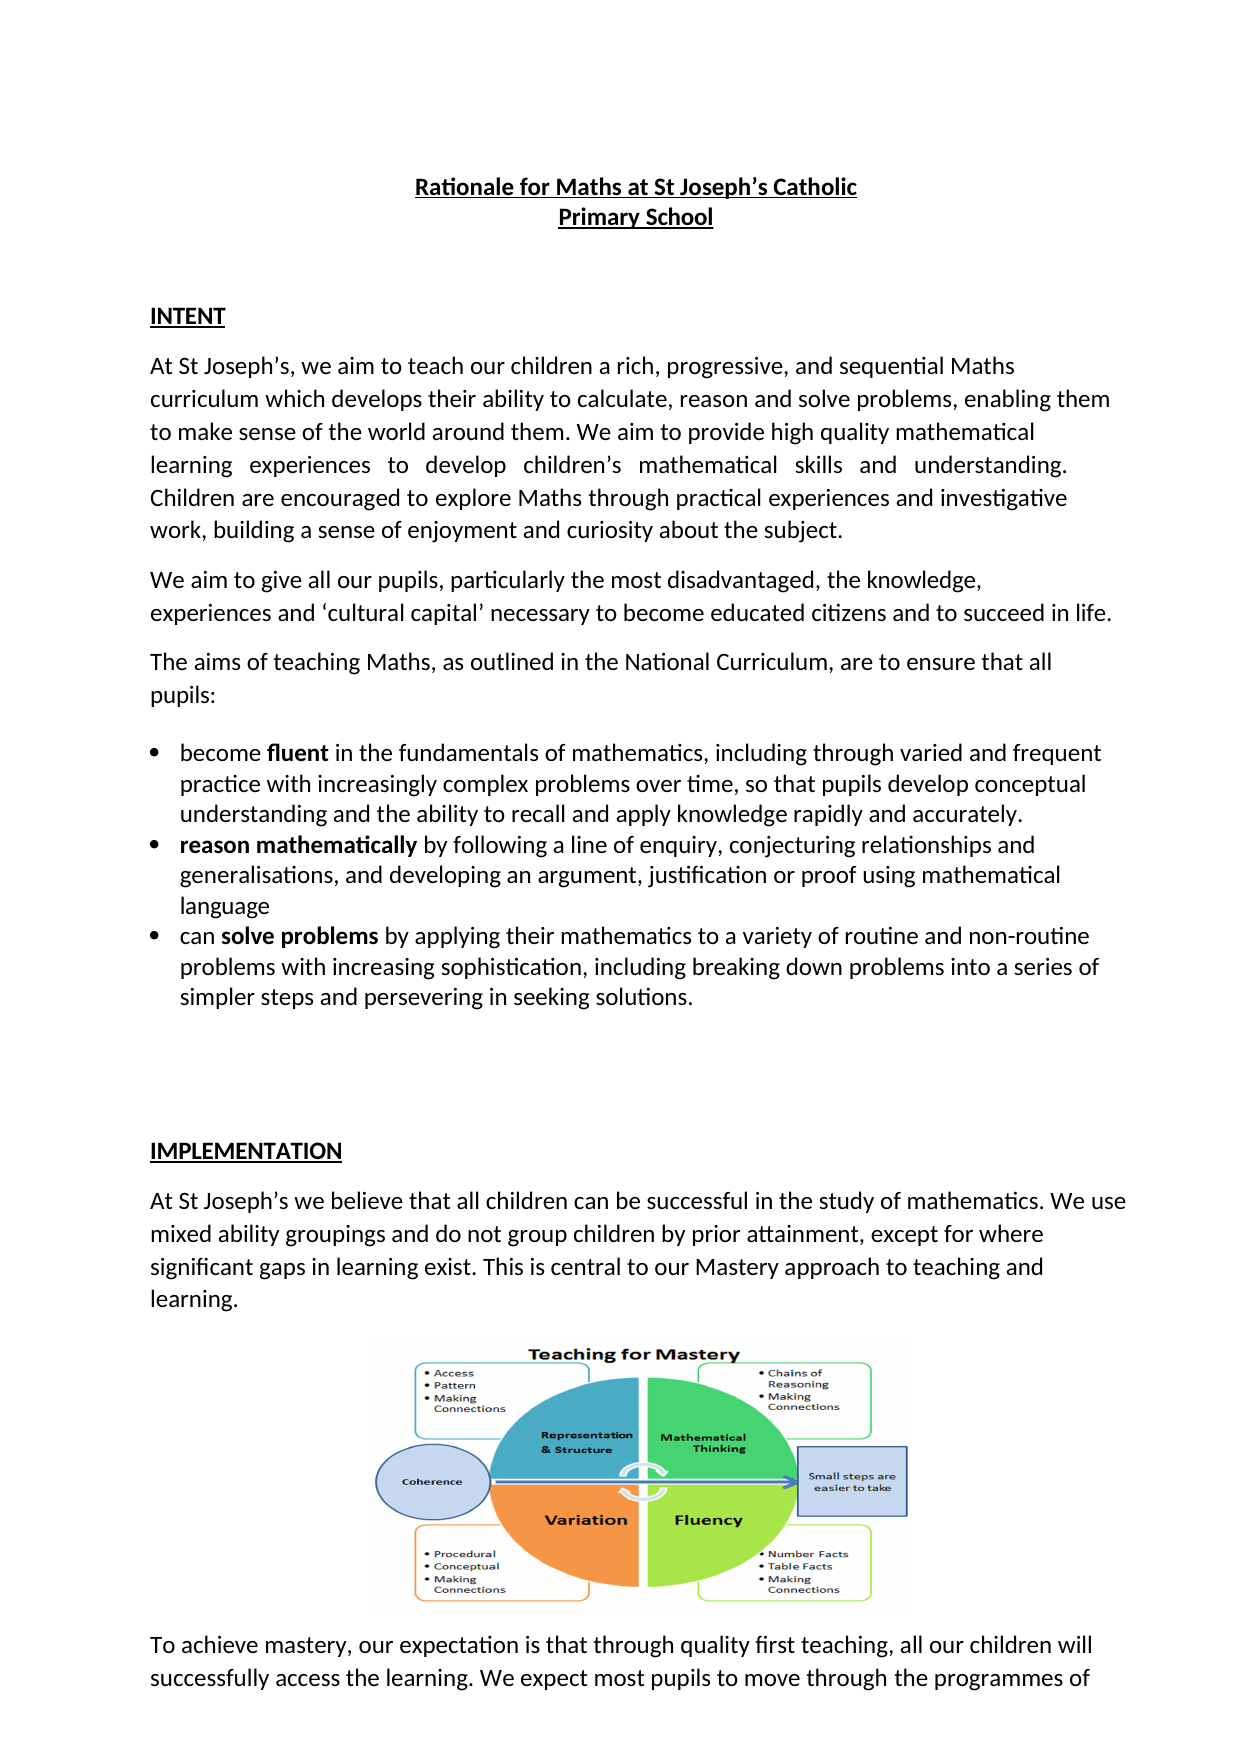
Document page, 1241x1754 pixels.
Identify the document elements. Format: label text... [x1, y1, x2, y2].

list can solve problems by applying their mathematics to a variety of routine and non-routine problems with increasing sophistication, including breaking down problems into a series of simpler steps and persevering in seeking solutions. [150, 921, 1100, 1012]
text Rationale for Maths at St Joseph’s Catholic Primary School [396, 171, 876, 232]
text The aims of teaching Maths, as outlined in the National Curriculum, are to ensure that all pupils: [150, 647, 1112, 710]
text experiences and ‘cultural capital’ necessary to become educated citizens and to succeed in life. [150, 597, 1134, 628]
picture [371, 1335, 913, 1611]
subtitle INTENT [150, 300, 1134, 331]
text We aim to give all our pupils, particularly the most disadvantaged, the knowledge, [150, 564, 1134, 594]
text learning experiences to develop children’s mathematical skills and understanding. Children are encouraged to explore Maths through practical experiences and investigative work, building a sense of enjoyment and curiosity about the subject. [150, 449, 1068, 545]
subtitle IMPLEMENTATION [150, 1135, 1134, 1166]
text At St Joseph’s we believe that all children can be successful in the study of mathematics. We use mixed ability groupings and do not group children by prior attainment, except for where significant gaps in learning exist. This is central to our Mastery approach to teaching and learning. [150, 1185, 1134, 1314]
list become fluent in the fundamentals of mathematics, including through varied and frequent practice with increasingly complex problems over time, so that pupils develop conceptual understanding and the ability to recall and apply knowledge rapidly and accurately. [150, 737, 1102, 829]
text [150, 1630, 1123, 1693]
text At St Joseph’s, we aim to teach our children a rich, progressive, and sequential Maths curriculum which develops their ability to calculate, reason and solve problems, enabling them to make sense of the world around them. We aim to provide high quality mathematical [150, 350, 1121, 446]
list reason mathematically by following a line of enquiry, conjecturing relationships and generalisations, and developing an argument, justification or proof using mathematical language [150, 829, 1062, 921]
